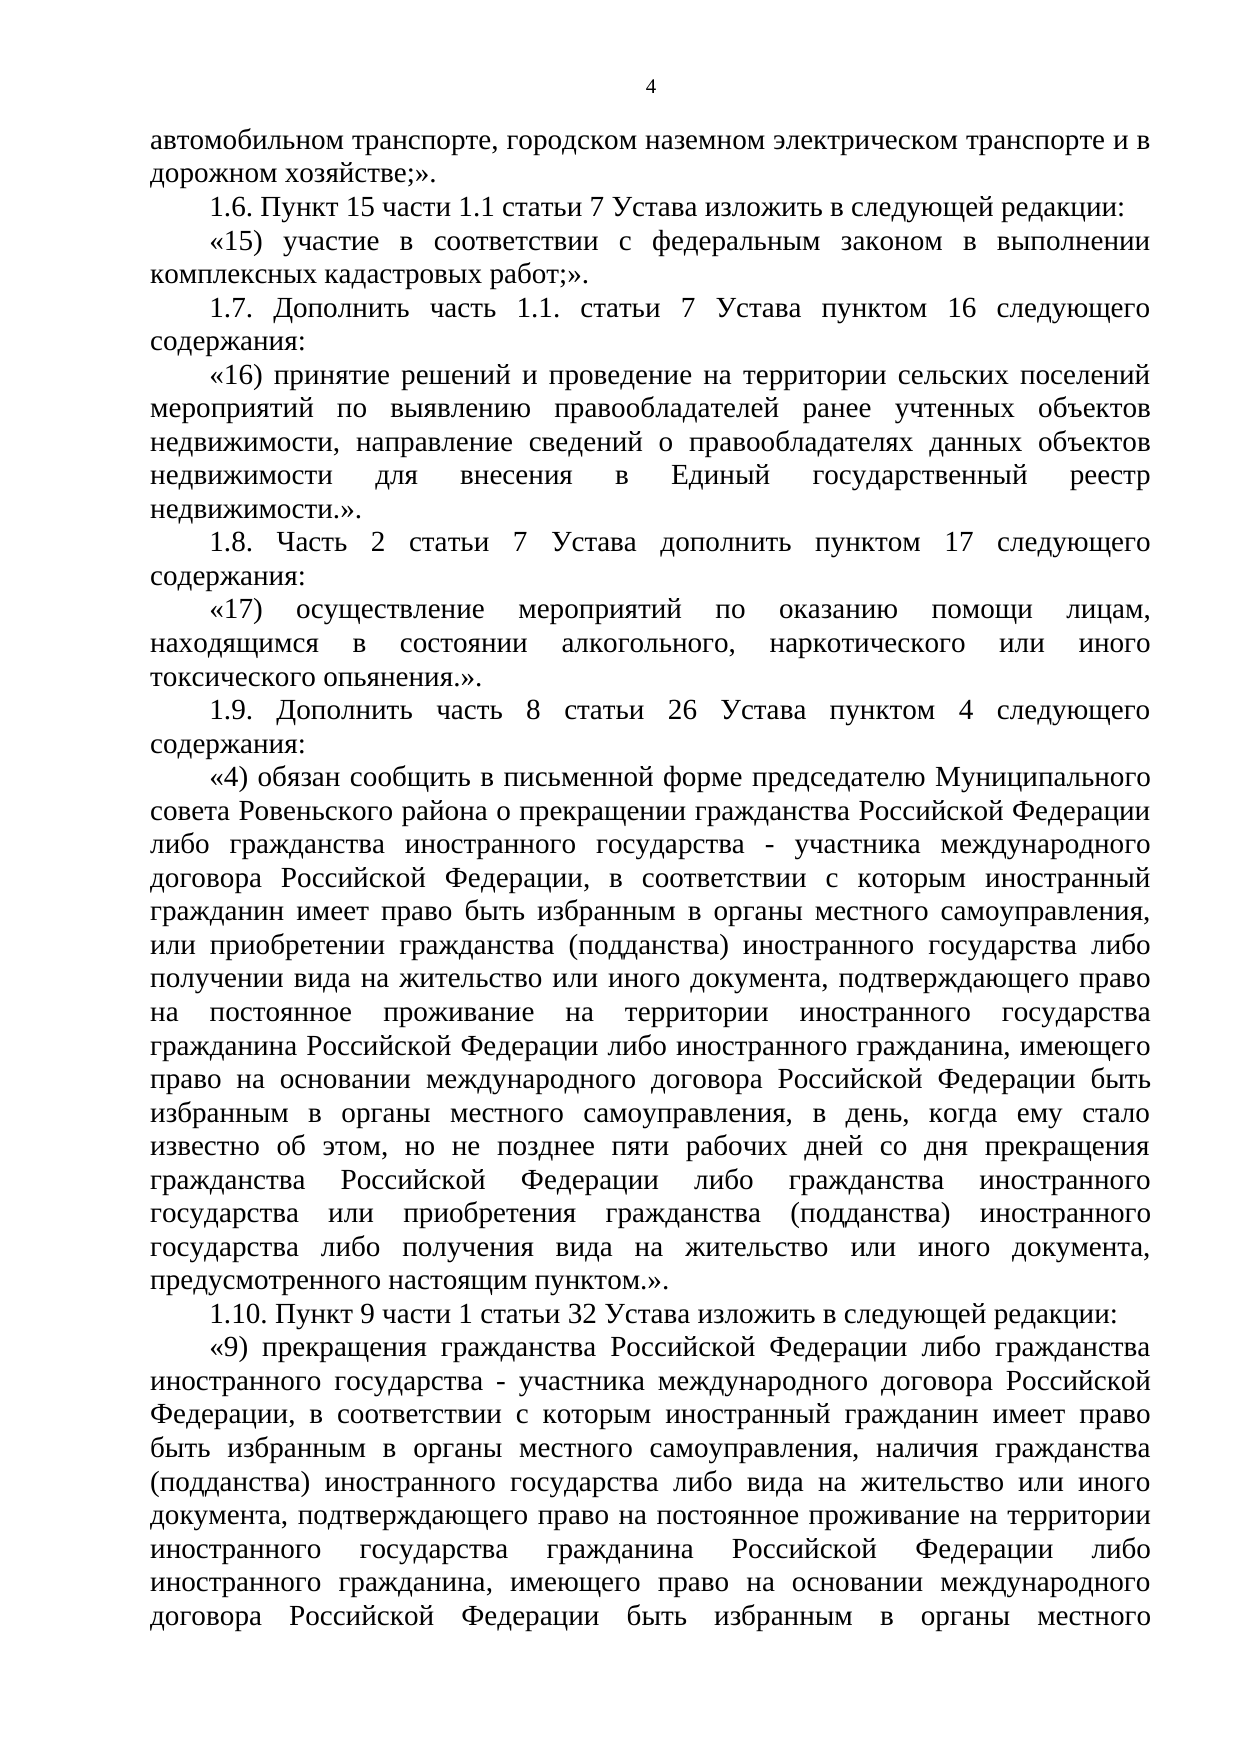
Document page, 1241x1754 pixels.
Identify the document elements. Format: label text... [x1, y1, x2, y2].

text 1.8. Часть 2 статьи 7 Устава дополнить пунктом 17 следующего содержания: [150, 524, 1152, 592]
text 1.7. Дополнить часть 1.1. статьи 7 Устава пунктом 16 следующего содержания: [150, 290, 1152, 357]
text «4) обязан сообщить в письменной форме председателю Муниципального совета Ровеньского района о прекращении гражданства Российской Федерации либо гражданства иностранного государства - участника международного договора Российской Федерации, в соответствии с которым иностранный гражданин имеет право быть избранным в органы местного самоуправления, или приобретении гражданства (подданства) иностранного государства либо получении вида на жительство или иного документа, подтверждающего право на постоянное проживание на территории иностранного государства гражданина Российской Федерации либо иностранного гражданина, имеющего право на основании международного договора Российской Федерации быть избранным в органы местного самоуправления, в день, когда ему стало известно об этом, но не позднее пяти рабочих дней со дня прекращения гражданства Российской Федерации либо гражданства иностранного государства или приобретения гражданства (подданства) иностранного государства либо получения вида на жительство или иного документа, предусмотренного настоящим пунктом.». [150, 759, 1152, 1296]
text «17) осуществление мероприятий по оказанию помощи лицам, находящимся в состоянии алкогольного, наркотического или иного токсического опьянения.». [150, 592, 1152, 692]
text «16) принятие решений и проведение на территории сельских поселений мероприятий по выявлению правообладателей ранее учтенных объектов недвижимости, направление сведений о правообладателях данных объектов недвижимости для внесения в Единый государственный реестр недвижимости.». [150, 357, 1152, 524]
text «15) участие в соответствии с федеральным законом в выполнении комплексных кадастровых работ;». [150, 223, 1152, 290]
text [150, 122, 1152, 189]
text 1.9. Дополнить часть 8 статьи 26 Устава пунктом 4 следующего содержания: [150, 692, 1152, 759]
text 1.6. Пункт 15 части 1.1 статьи 7 Устава изложить в следующей редакции: [150, 189, 1152, 223]
text 1.10. Пункт 9 части 1 статьи 32 Устава изложить в следующей редакции: [150, 1296, 1152, 1329]
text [150, 1329, 1152, 1631]
